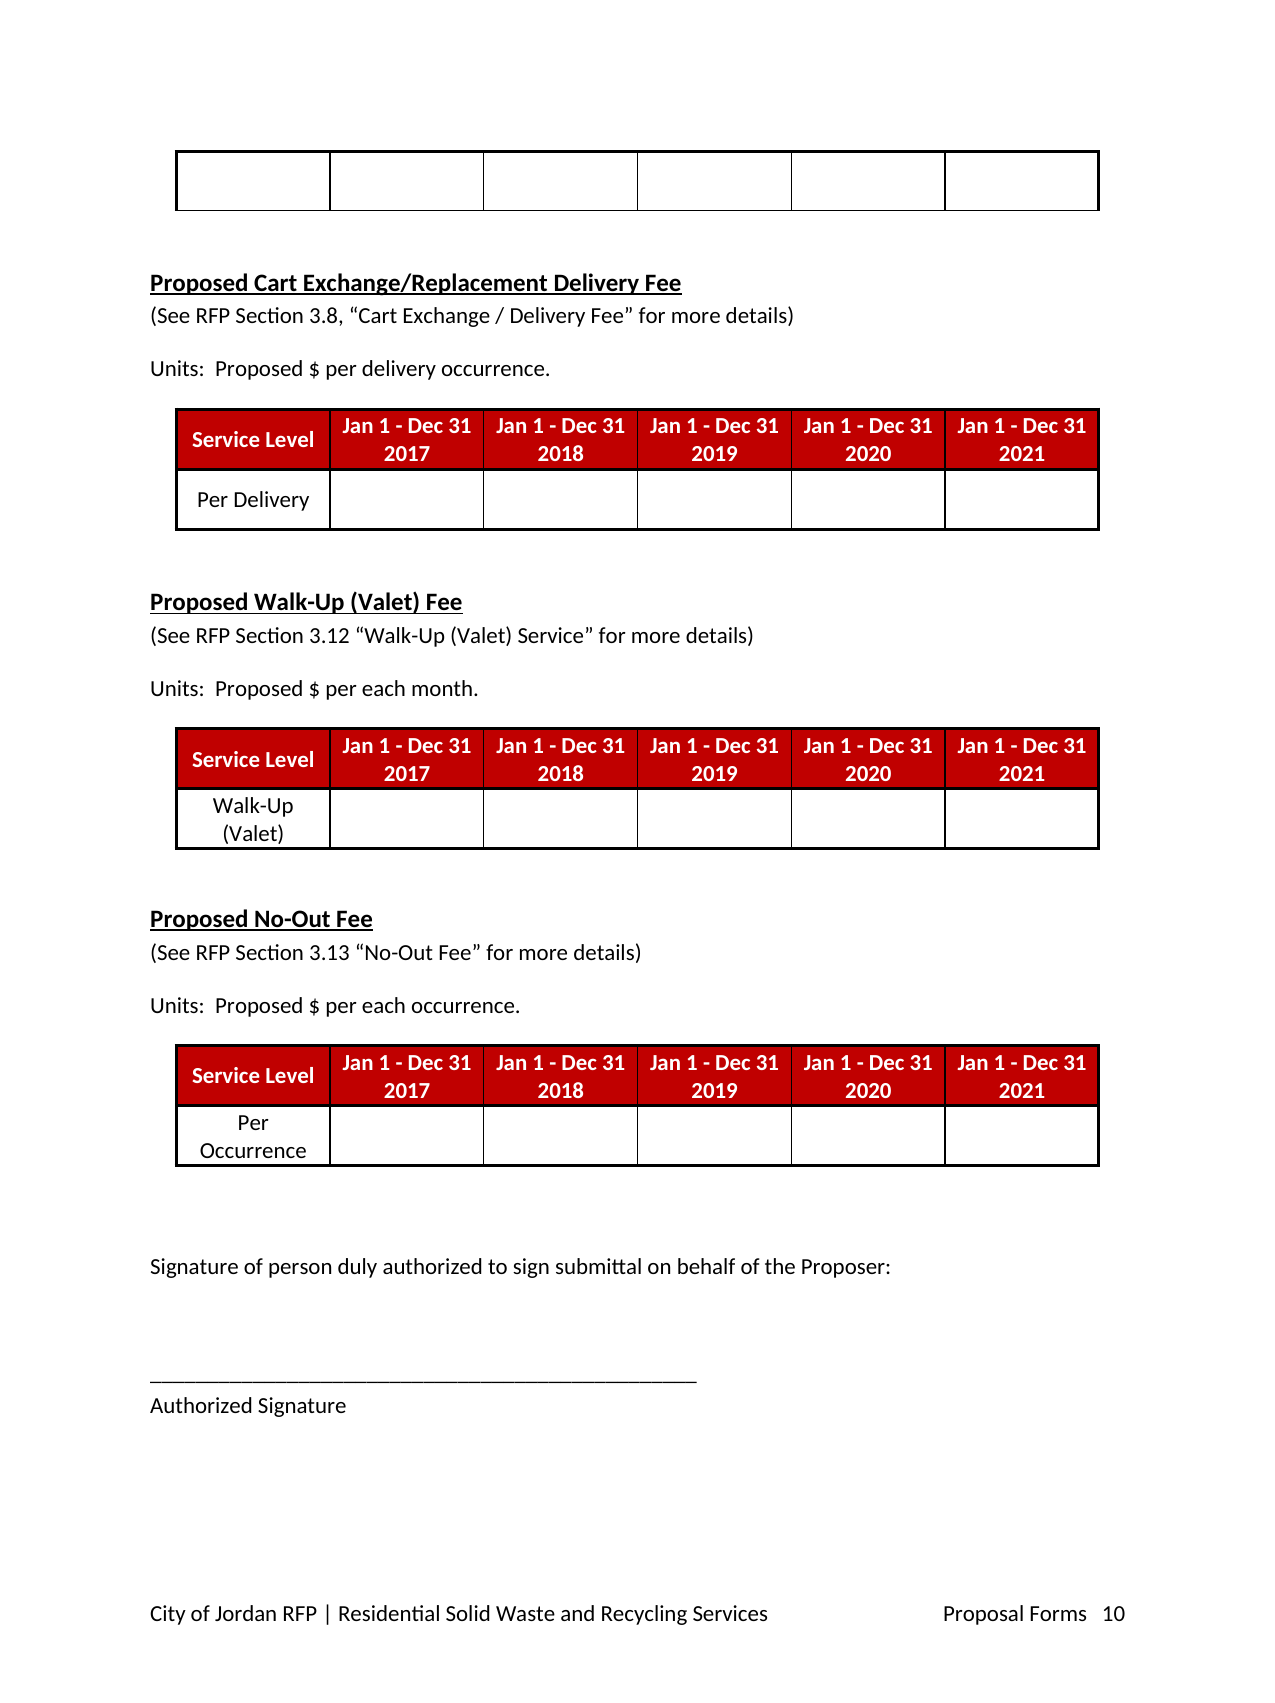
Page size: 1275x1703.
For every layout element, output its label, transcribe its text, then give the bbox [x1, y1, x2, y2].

text Proposed No-Out Fee (See RFP Section 3.13 “No-Out Fee” for more details) [150, 903, 1125, 966]
table_cell [331, 790, 483, 847]
table_cell [484, 471, 637, 528]
table_cell [331, 153, 483, 210]
table_cell [792, 471, 944, 528]
table_cell [946, 790, 1097, 847]
table_header Jan 1 - Dec 31 2021 [946, 1047, 1097, 1104]
table_cell [792, 790, 944, 847]
table_cell [638, 1107, 791, 1164]
table_cell [484, 153, 637, 210]
text Units: Proposed $ per each occurrence. [150, 991, 1125, 1019]
text ________________________________________________ Authorized Signature [150, 1358, 1125, 1419]
table_cell Per Delivery [178, 471, 329, 528]
table_header Jan 1 - Dec 31 2020 [792, 1047, 944, 1104]
table_header Jan 1 - Dec 31 2019 [638, 730, 791, 787]
table_header Jan 1 - Dec 31 2017 [331, 1047, 483, 1104]
table_cell [331, 471, 483, 528]
table_header Jan 1 - Dec 31 2018 [484, 730, 637, 787]
table_header Jan 1 - Dec 31 2019 [638, 411, 791, 468]
table_cell [946, 153, 1097, 210]
table_cell [638, 471, 791, 528]
table_header Service Level [178, 411, 329, 468]
text Units: Proposed $ per delivery occurrence. [150, 354, 1125, 383]
text Proposed Walk-Up (Valet) Fee (See RFP Section 3.12 “Walk-Up (Valet) Service” for more details) [150, 587, 1125, 649]
table_cell [484, 790, 637, 847]
text Proposed Cart Exchange/Replacement Delivery Fee (See RFP Section 3.8, “Cart Exchange / Delivery Fee” for more details) [150, 267, 1125, 329]
table_header Jan 1 - Dec 31 2019 [638, 1047, 791, 1104]
table_header Jan 1 - Dec 31 2018 [484, 1047, 637, 1104]
table_header Jan 1 - Dec 31 2017 [331, 730, 483, 787]
table_cell [638, 153, 791, 210]
table_cell Per Occurrence [178, 1107, 329, 1164]
table_cell [792, 153, 944, 210]
table_header Jan 1 - Dec 31 2020 [792, 730, 944, 787]
table_cell [331, 1107, 483, 1164]
table_cell [178, 153, 329, 210]
table_cell [792, 1107, 944, 1164]
text Signature of person duly authorized to sign submittal on behalf of the Proposer: [150, 1252, 1125, 1281]
table_header Jan 1 - Dec 31 2018 [484, 411, 637, 468]
table_header Jan 1 - Dec 31 2021 [946, 730, 1097, 787]
table_header Jan 1 - Dec 31 2020 [792, 411, 944, 468]
text Units: Proposed $ per each month. [150, 674, 1125, 702]
table_cell [638, 790, 791, 847]
table_cell Walk-Up (Valet) [178, 790, 329, 847]
table_cell [946, 1107, 1097, 1164]
table_header Jan 1 - Dec 31 2017 [331, 411, 483, 468]
table_header Service Level [178, 1047, 329, 1104]
table_cell [484, 1107, 637, 1164]
table_header Jan 1 - Dec 31 2021 [946, 411, 1097, 468]
table_cell [946, 471, 1097, 528]
table_header Service Level [178, 730, 329, 787]
